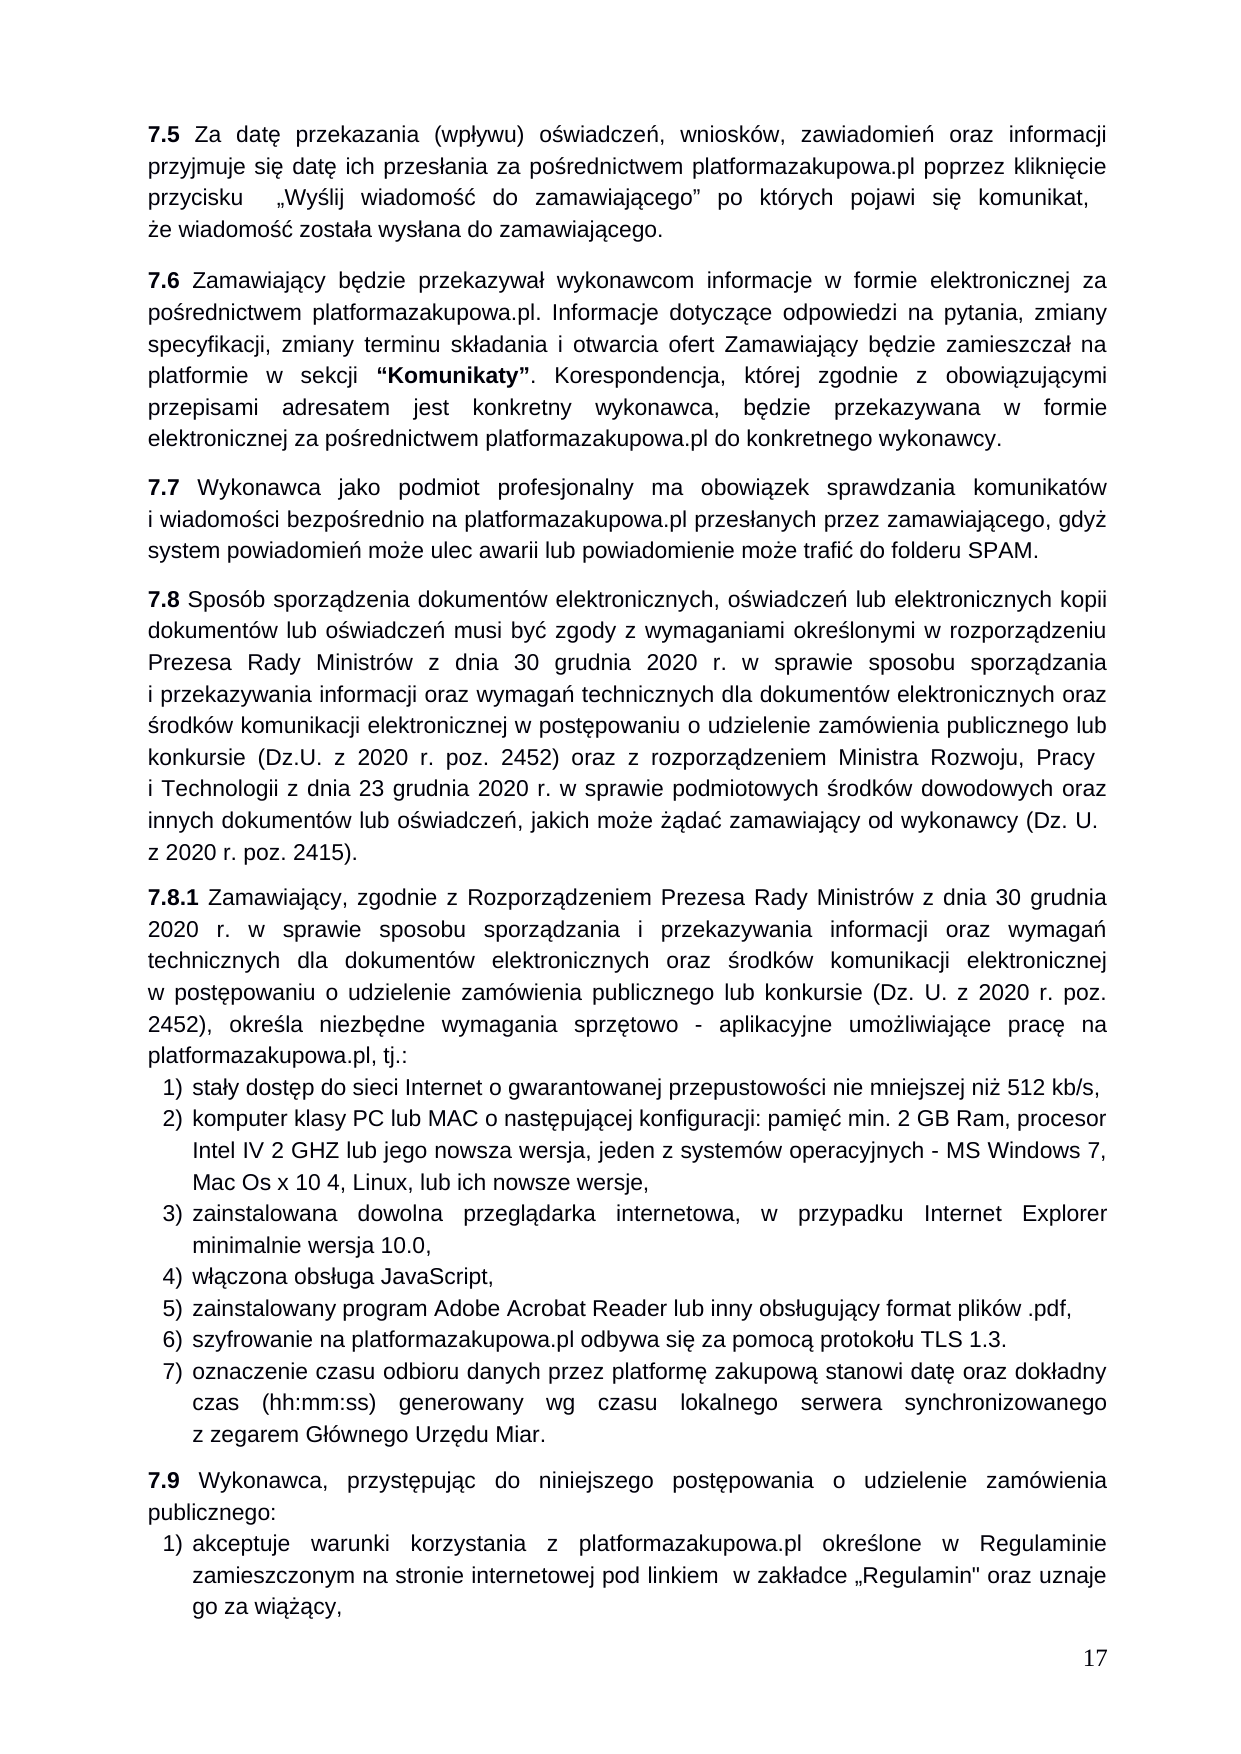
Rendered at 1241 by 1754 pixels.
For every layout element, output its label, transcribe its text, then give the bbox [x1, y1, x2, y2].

list komputer klasy PC lub MAC o następującej konfiguracji: pamięć min. 2 GB Ram, procesor Intel IV 2 GHZ lub jego nowsza wersja, jeden z systemów operacyjnych - MS Windows 7, Mac Os x 10 4, Linux, lub ich nowsze wersje, [162, 1105, 1107, 1195]
list stały dostęp do sieci Internet o gwarantowanej przepustowości nie mniejszej niż 512 kb/s, [162, 1074, 1107, 1100]
list szyfrowanie na platformazakupowa.pl odbywa się za pomocą protokołu TLS 1.3. [162, 1326, 1107, 1353]
text 7.5 Za datę przekazania (wpływu) oświadczeń, wniosków, zawiadomień oraz informacji przyjmuje się datę ich przesłania za pośrednictwem platformazakupowa.pl poprzez kliknięcie przycisku „Wyślij wiadomość do zamawiającego” po których pojawi się komunikat, że wiadomość została wysłana do zamawiającego. [148, 121, 1107, 242]
text 7.6 Zamawiający będzie przekazywał wykonawcom informacje w formie elektronicznej za pośrednictwem platformazakupowa.pl. Informacje dotyczące odpowiedzi na pytania, zmiany specyfikacji, zmiany terminu składania i otwarcia ofert Zamawiający będzie zamieszczał na platformie w sekcji “Komunikaty”. Korespondencja, której zgodnie z obowiązującymi przepisami adresatem jest konkretny wykonawca, będzie przekazywana w formie elektronicznej za pośrednictwem platformazakupowa.pl do konkretnego wykonawcy. [148, 267, 1107, 452]
list zainstalowana dowolna przeglądarka internetowa, w przypadku Internet Explorer minimalnie wersja 10.0, [162, 1200, 1107, 1258]
list włączona obsługa JavaScript, [162, 1263, 1107, 1289]
list oznaczenie czasu odbioru danych przez platformę zakupową stanowi datę oraz dokładny czas (hh:mm:ss) generowany wg czasu lokalnego serwera synchronizowanego z zegarem Głównego Urzędu Miar. [162, 1358, 1107, 1447]
text 7.8 Sposób sporządzenia dokumentów elektronicznych, oświadczeń lub elektronicznych kopii dokumentów lub oświadczeń musi być zgody z wymaganiami określonymi w rozporządzeniu Prezesa Rady Ministrów z dnia 30 grudnia 2020 r. w sprawie sposobu sporządzania i przekazywania informacji oraz wymagań technicznych dla dokumentów elektronicznych oraz środków komunikacji elektronicznej w postępowaniu o udzielenie zamówienia publicznego lub konkursie (Dz.U. z 2020 r. poz. 2452) oraz z rozporządzeniem Ministra Rozwoju, Pracy i Technologii z dnia 23 grudnia 2020 r. w sprawie podmiotowych środków dowodowych oraz innych dokumentów lub oświadczeń, jakich może żądać zamawiający od wykonawcy (Dz. U. z 2020 r. poz. 2415). [148, 586, 1107, 865]
list akceptuje warunki korzystania z platformazakupowa.pl określone w Regulaminie zamieszczonym na stronie internetowej pod linkiem w zakładce „Regulamin" oraz uznaje go za wiążący, [162, 1530, 1107, 1619]
text 7.7 Wykonawca jako podmiot profesjonalny ma obowiązek sprawdzania komunikatów i wiadomości bezpośrednio na platformazakupowa.pl przesłanych przez zamawiającego, gdyż system powiadomień może ulec awarii lub powiadomienie może trafić do folderu SPAM. [148, 474, 1107, 563]
text 7.8.1 Zamawiający, zgodnie z Rozporządzeniem Prezesa Rady Ministrów z dnia 30 grudnia 2020 r. w sprawie sposobu sporządzania i przekazywania informacji oraz wymagań technicznych dla dokumentów elektronicznych oraz środków komunikacji elektronicznej w postępowaniu o udzielenie zamówienia publicznego lub konkursie (Dz. U. z 2020 r. poz. 2452), określa niezbędne wymagania sprzętowo - aplikacyjne umożliwiające pracę na platformazakupowa.pl, tj.: [148, 884, 1107, 1068]
text 7.9 Wykonawca, przystępując do niniejszego postępowania o udzielenie zamówienia publicznego: [148, 1467, 1107, 1525]
list zainstalowany program Adobe Acrobat Reader lub inny obsługujący format plików .pdf, [162, 1295, 1107, 1321]
